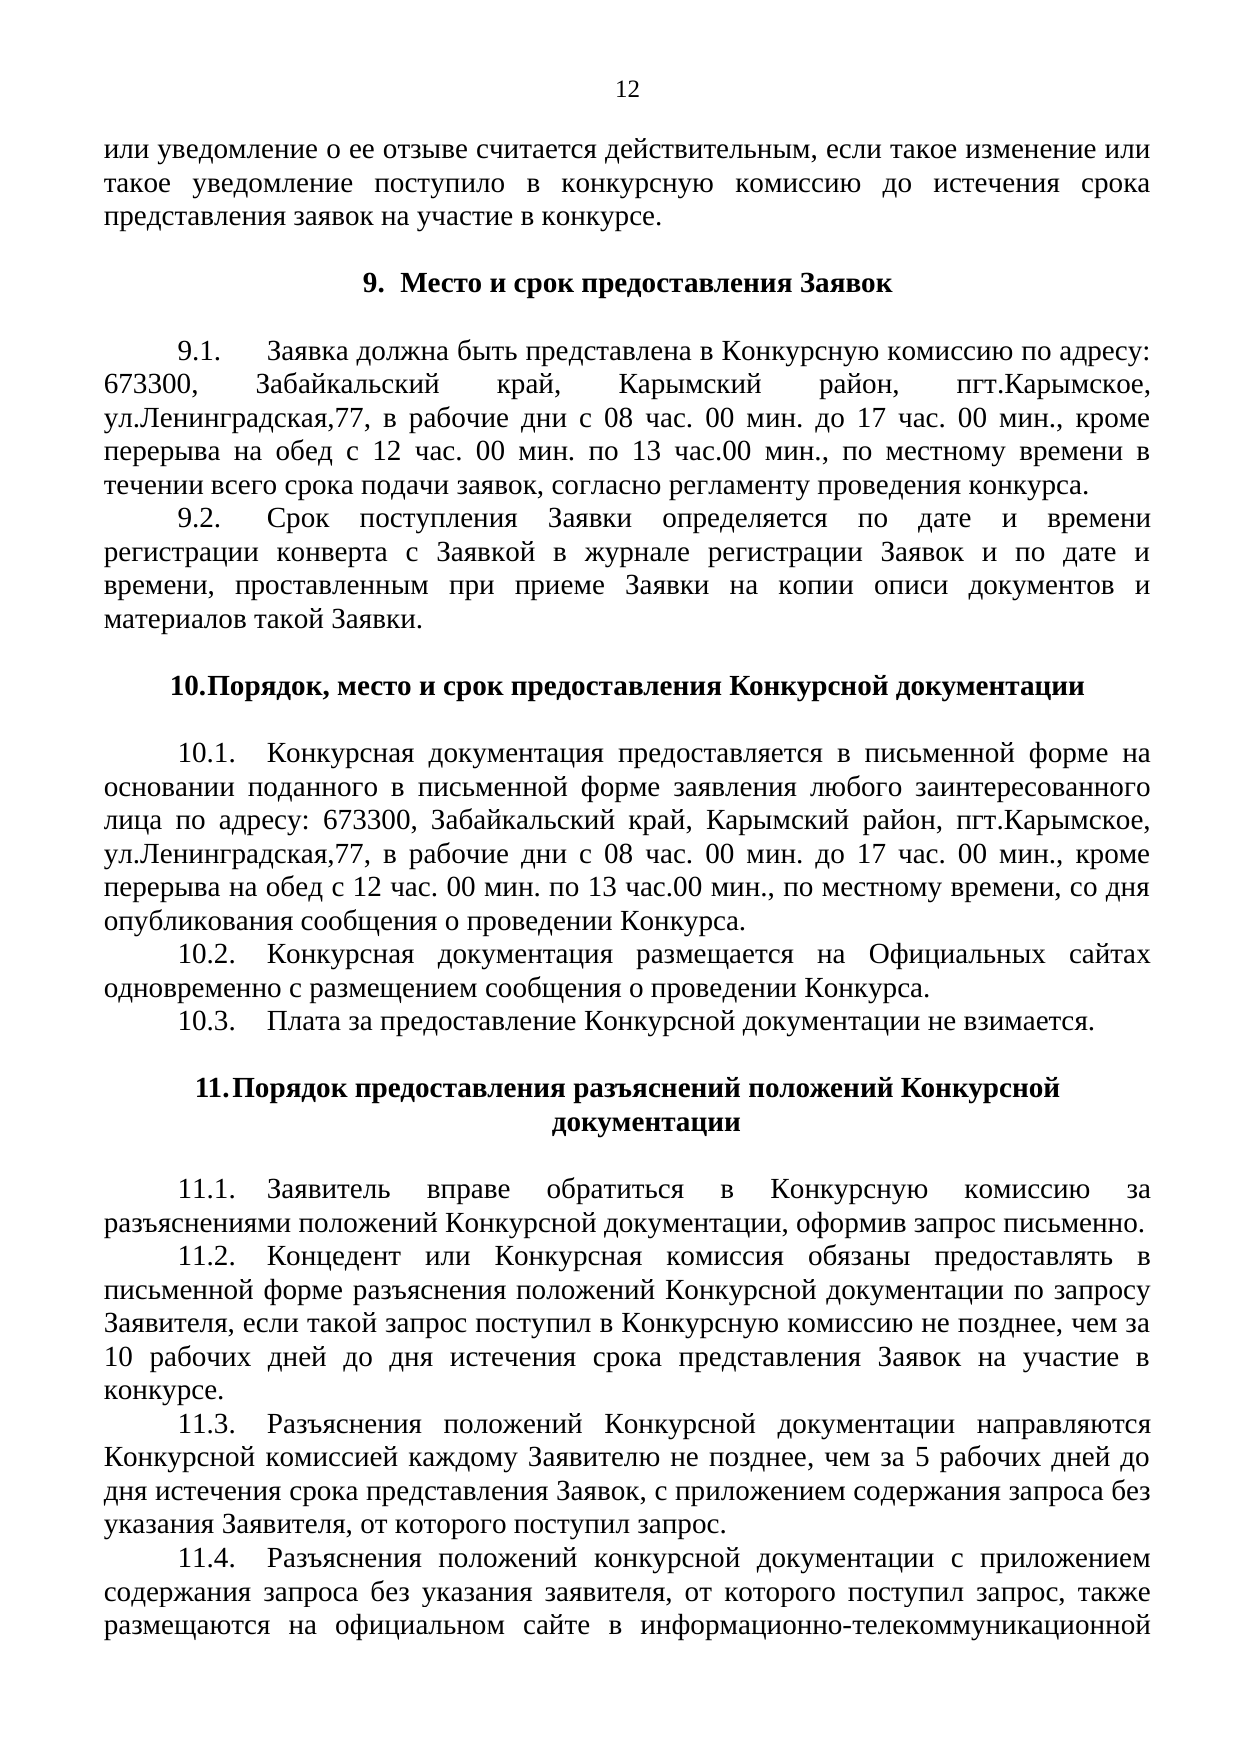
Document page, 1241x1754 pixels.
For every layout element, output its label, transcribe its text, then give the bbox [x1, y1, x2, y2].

subtitle Место и срок предоставления Заявок [103, 266, 1152, 299]
list Разъяснения положений Конкурсной документации направляются Конкурсной комиссией каждому Заявителю не позднее, чем за 5 рабочих дней до дня истечения срока представления Заявок, с приложением содержания запроса без указания Заявителя, от которого поступил запрос. [103, 1406, 1152, 1540]
list Заявка должна быть представлена в Конкурсную комиссию по адресу: 673300, Забайкальский край, Карымский район, пгт.Карымское, ул.Ленинградская,77, в рабочие дни с 08 час. 00 мин. до 17 час. 00 мин., кроме перерыва на обед с 12 час. 00 мин. по 13 час.00 мин., по местному времени в течении всего срока подачи заявок, согласно регламенту проведения конкурса. [103, 333, 1152, 500]
list Конкурсная документация предоставляется в письменной форме на основании поданного в письменной форме заявления любого заинтересованного лица по адресу: 673300, Забайкальский край, Карымский район, пгт.Карымское, ул.Ленинградская,77, в рабочие дни с 08 час. 00 мин. до 17 час. 00 мин., кроме перерыва на обед с 12 час. 00 мин. по 13 час.00 мин., по местному времени, со дня опубликования сообщения о проведении Конкурса. [103, 735, 1152, 936]
subtitle Порядок предоставления разъяснений положений Конкурсной документации [103, 1071, 1152, 1138]
list Концедент или Конкурсная комиссия обязаны предоставлять в письменной форме разъяснения положений Конкурсной документации по запросу Заявителя, если такой запрос поступил в Конкурсную комиссию не позднее, чем за 10 рабочих дней до дня истечения срока представления Заявок на участие в конкурсе. [103, 1238, 1152, 1406]
subtitle Порядок, место и срок предоставления Конкурсной документации [103, 668, 1152, 702]
list Плата за предоставление Конкурсной документации не взимается. [103, 1003, 1152, 1037]
list Заявитель вправе обратиться в Конкурсную комиссию за разъяснениями положений Конкурсной документации, оформив запрос письменно. [103, 1171, 1152, 1238]
list Срок поступления Заявки определяется по дате и времени регистрации конверта с Заявкой в журнале регистрации Заявок и по дате и времени, проставленным при приеме Заявки на копии описи документов и материалов такой Заявки. [103, 500, 1152, 634]
list Конкурсная документация размещается на Официальных сайтах одновременно с размещением сообщения о проведении Конкурса. [103, 936, 1152, 1003]
